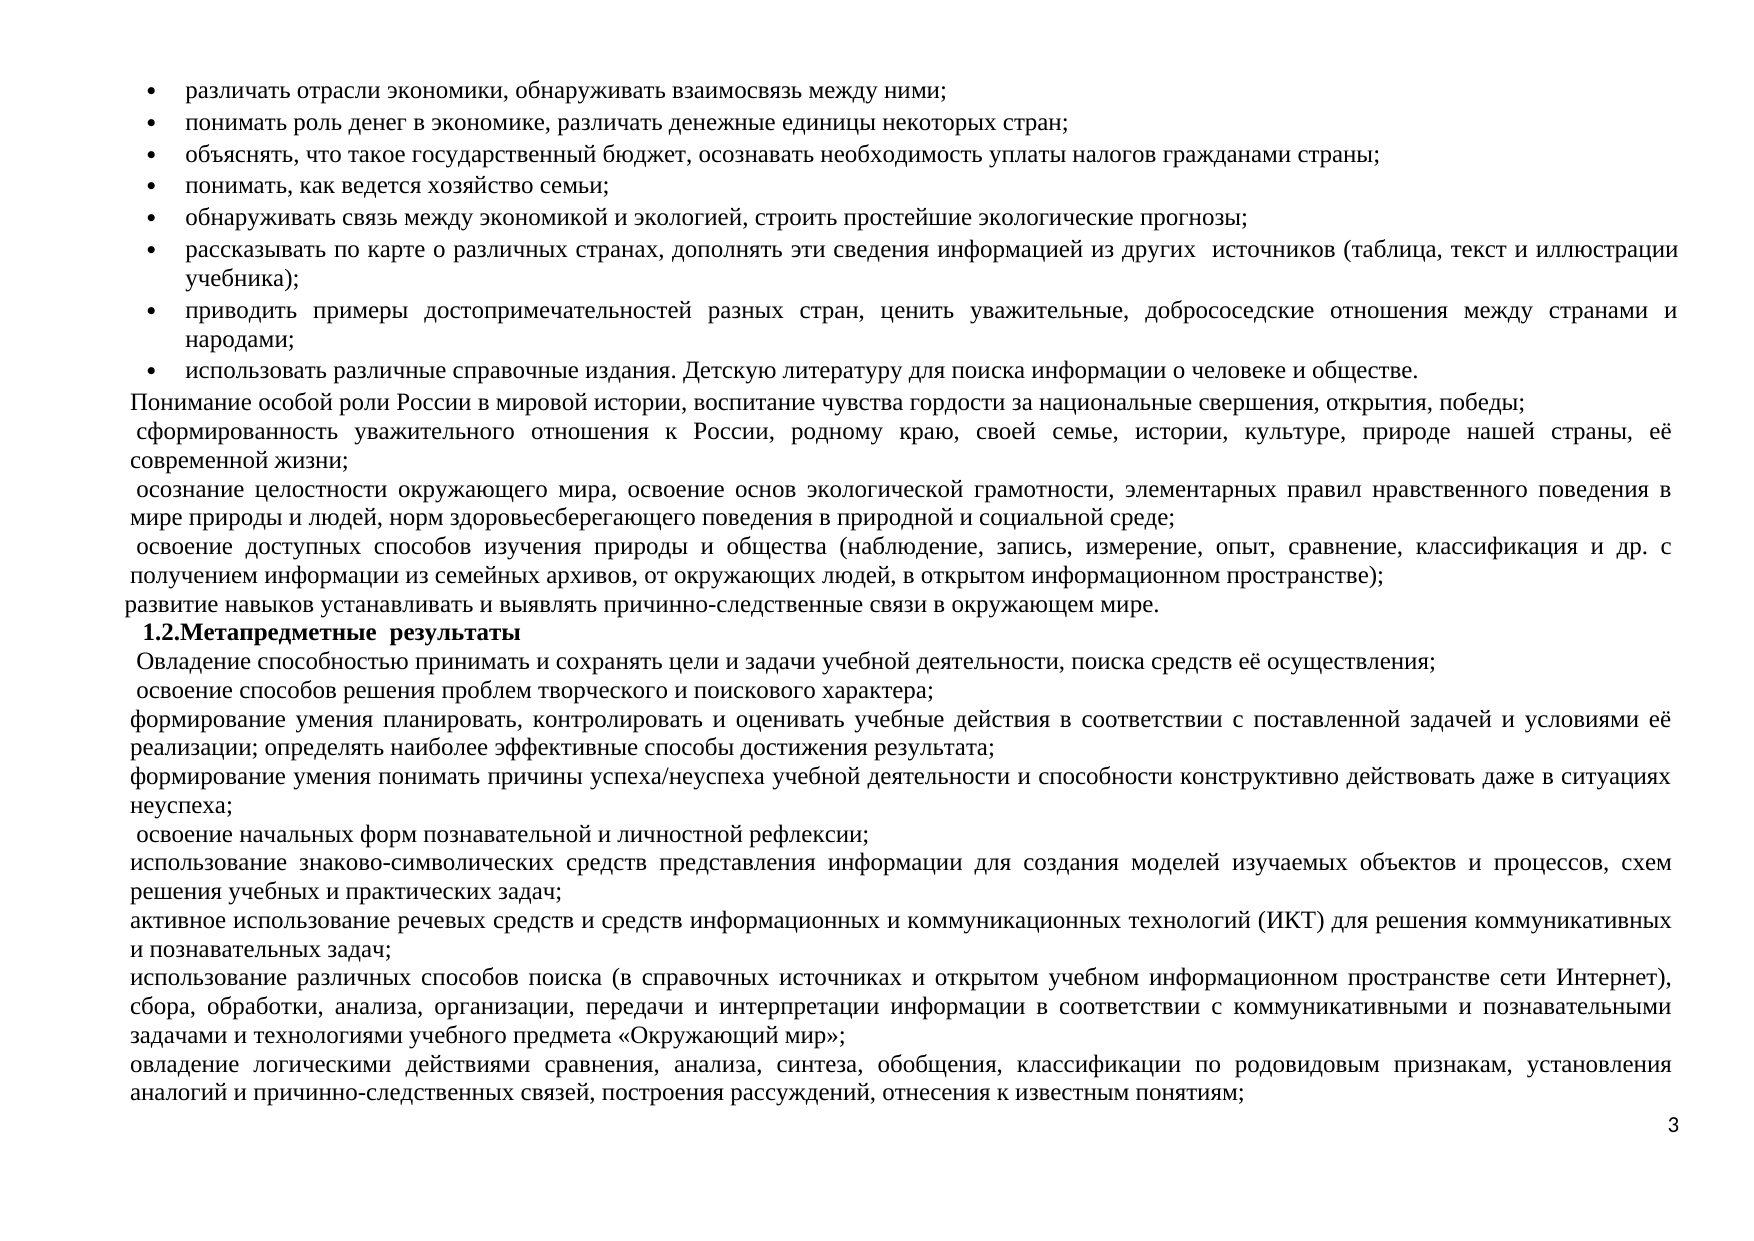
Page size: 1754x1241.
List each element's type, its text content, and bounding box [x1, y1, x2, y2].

text Овладение способностью принимать и сохранять цели и задачи учебной деятельности, поиска средств её осуществления; [130, 646, 1673, 675]
list понимать роль денег в экономике, различать денежные единицы некоторых стран; [148, 107, 1679, 136]
text Понимание особой роли России в мировой истории, воспитание чувства гордости за национальные свершения, открытия, победы; [130, 387, 1673, 416]
list использовать различные справочные издания. Детскую литературу для поиска информации о человеке и обществе. [148, 356, 1679, 384]
text освоение способов решения проблем творческого и поискового характера; [130, 675, 1673, 704]
list понимать, как ведется хозяйство семьи; [148, 171, 1679, 199]
list различать отрасли экономики, обнаруживать взаимосвязь между ними; [148, 75, 1679, 104]
list объяснять, что такое государственный бюджет, осознавать необходимость уплаты налогов гражданами страны; [148, 139, 1679, 167]
text освоение начальных форм познавательной и личностной рефлексии; [130, 819, 1673, 847]
text формирование умения понимать причины успеха/неуспеха учебной деятельности и способности конструктивно действовать даже в ситуациях неуспеха; [130, 761, 1673, 819]
text сформированность уважительного отношения к России, родному краю, своей семье, истории, культуре, природе нашей страны, её современной жизни; [130, 416, 1673, 474]
list обнаруживать связь между экономикой и экологией, строить простейшие экологические прогнозы; [148, 202, 1679, 231]
text 1.2.Метапредметные результаты [130, 617, 1673, 646]
list рассказывать по карте о различных странах, дополнять эти сведения информацией из других источников (таблица, текст и иллюстрации учебника); [148, 234, 1679, 292]
text освоение доступных способов изучения природы и общества (наблюдение, запись, измерение, опыт, сравнение, классификация и др. с получением информации из семейных архивов, от окружающих людей, в открытом информационном пространстве); [130, 531, 1673, 589]
text использование различных способов поиска (в справочных источниках и открытом учебном информационном пространстве сети Интернет), сбора, обработки, анализа, организации, передачи и интерпретации информации в соответствии с коммуникативными и познавательными задачами и технологиями учебного предмета «Окружающий мир»; [130, 962, 1673, 1049]
text формирование умения планировать, контролировать и оценивать учебные действия в соответствии с поставленной задачей и условиями её реализации; определять наиболее эффективные способы достижения результата; [130, 704, 1673, 761]
list приводить примеры достопримечательностей разных стран, ценить уважительные, добрососедские отношения между странами и народами; [148, 295, 1679, 352]
text развитие навыков устанавливать и выявлять причинно-следственные связи в окружающем мире. [118, 589, 1679, 617]
text использование знаково-символических средств представления информации для создания моделей изучаемых объектов и процессов, схем решения учебных и практических задач; [130, 847, 1673, 905]
text активное использование речевых средств и средств информационных и коммуникационных технологий (ИКТ) для решения коммуникативных и познавательных задач; [130, 905, 1673, 962]
text овладение логическими действиями сравнения, анализа, синтеза, обобщения, классификации по родовидовым признакам, установления аналогий и причинно-следственных связей, построения рассуждений, отнесения к известным понятиям; [130, 1049, 1673, 1106]
text осознание целостности окружающего мира, освоение основ экологической грамотности, элементарных правил нравственного поведения в мире природы и людей, норм здоровьесберегающего поведения в природной и социальной среде; [130, 474, 1673, 531]
